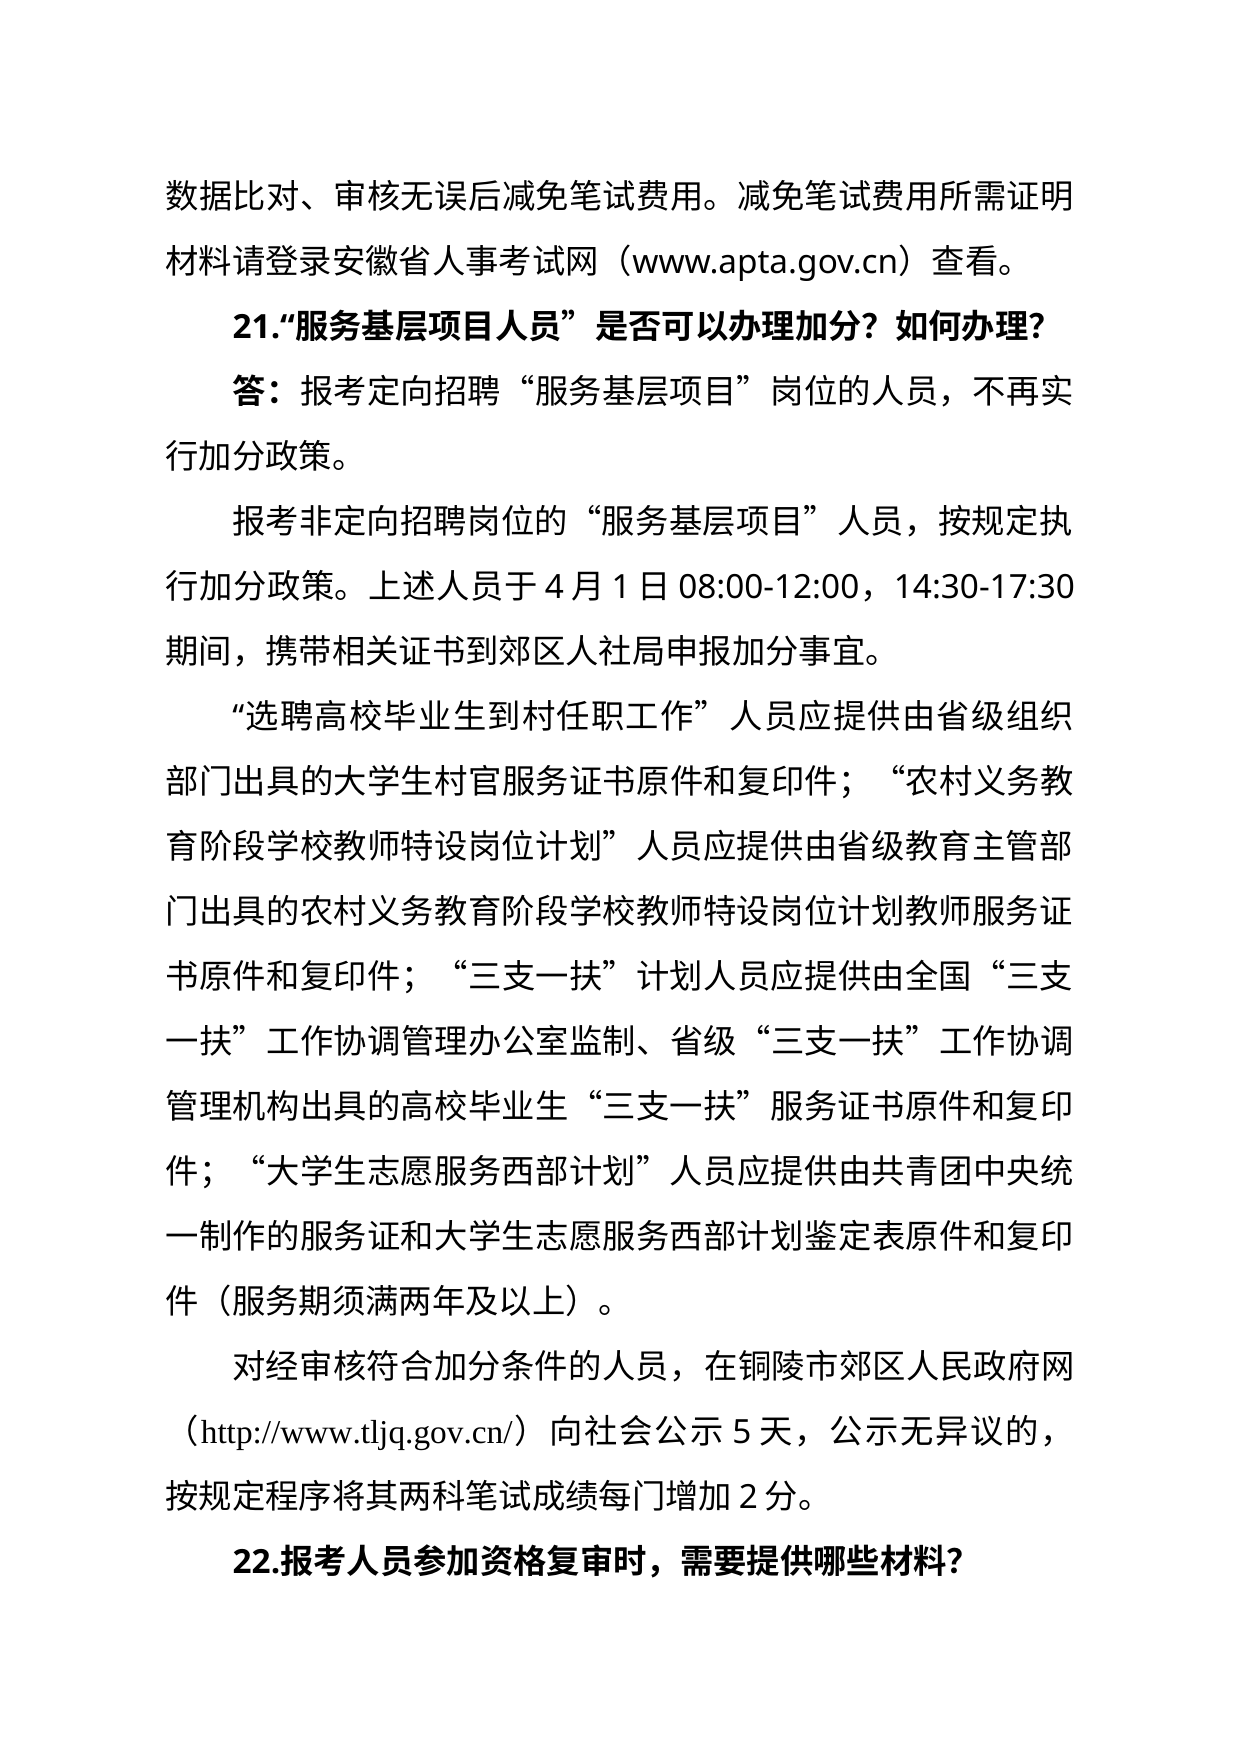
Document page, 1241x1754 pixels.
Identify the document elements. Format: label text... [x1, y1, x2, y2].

text 答：报考定向招聘“服务基层项目”岗位的人员，不再实行加分政策。 [165, 357, 1075, 487]
text 22.报考人员参加资格复审时，需要提供哪些材料？ [165, 1527, 1075, 1592]
text 报考非定向招聘岗位的“服务基层项目”人员，按规定执行加分政策。上述人员于4月1日08:00-12:00，14:30-17:30期间，携带相关证书到郊区人社局申报加分事宜。 [165, 487, 1075, 682]
text “选聘高校毕业生到村任职工作”人员应提供由省级组织部门出具的大学生村官服务证书原件和复印件；“农村义务教育阶段学校教师特设岗位计划”人员应提供由省级教育主管部门出具的农村义务教育阶段学校教师特设岗位计划教师服务证书原件和复印件；“三支一扶”计划人员应提供由全国“三支一扶”工作协调管理办公室监制、省级“三支一扶”工作协调管理机构出具的高校毕业生“三支一扶”服务证书原件和复印件；“大学生志愿服务西部计划”人员应提供由共青团中央统一制作的服务证和大学生志愿服务西部计划鉴定表原件和复印件（服务期须满两年及以上）。 [165, 682, 1075, 1332]
text 21.“服务基层项目人员”是否可以办理加分？如何办理？ [165, 292, 1075, 357]
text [165, 162, 1075, 292]
text 对经审核符合加分条件的人员，在铜陵市郊区人民政府网（http://www.tljq.gov.cn/）向社会公示5天，公示无异议的，按规定程序将其两科笔试成绩每门增加2分。 [165, 1332, 1075, 1527]
